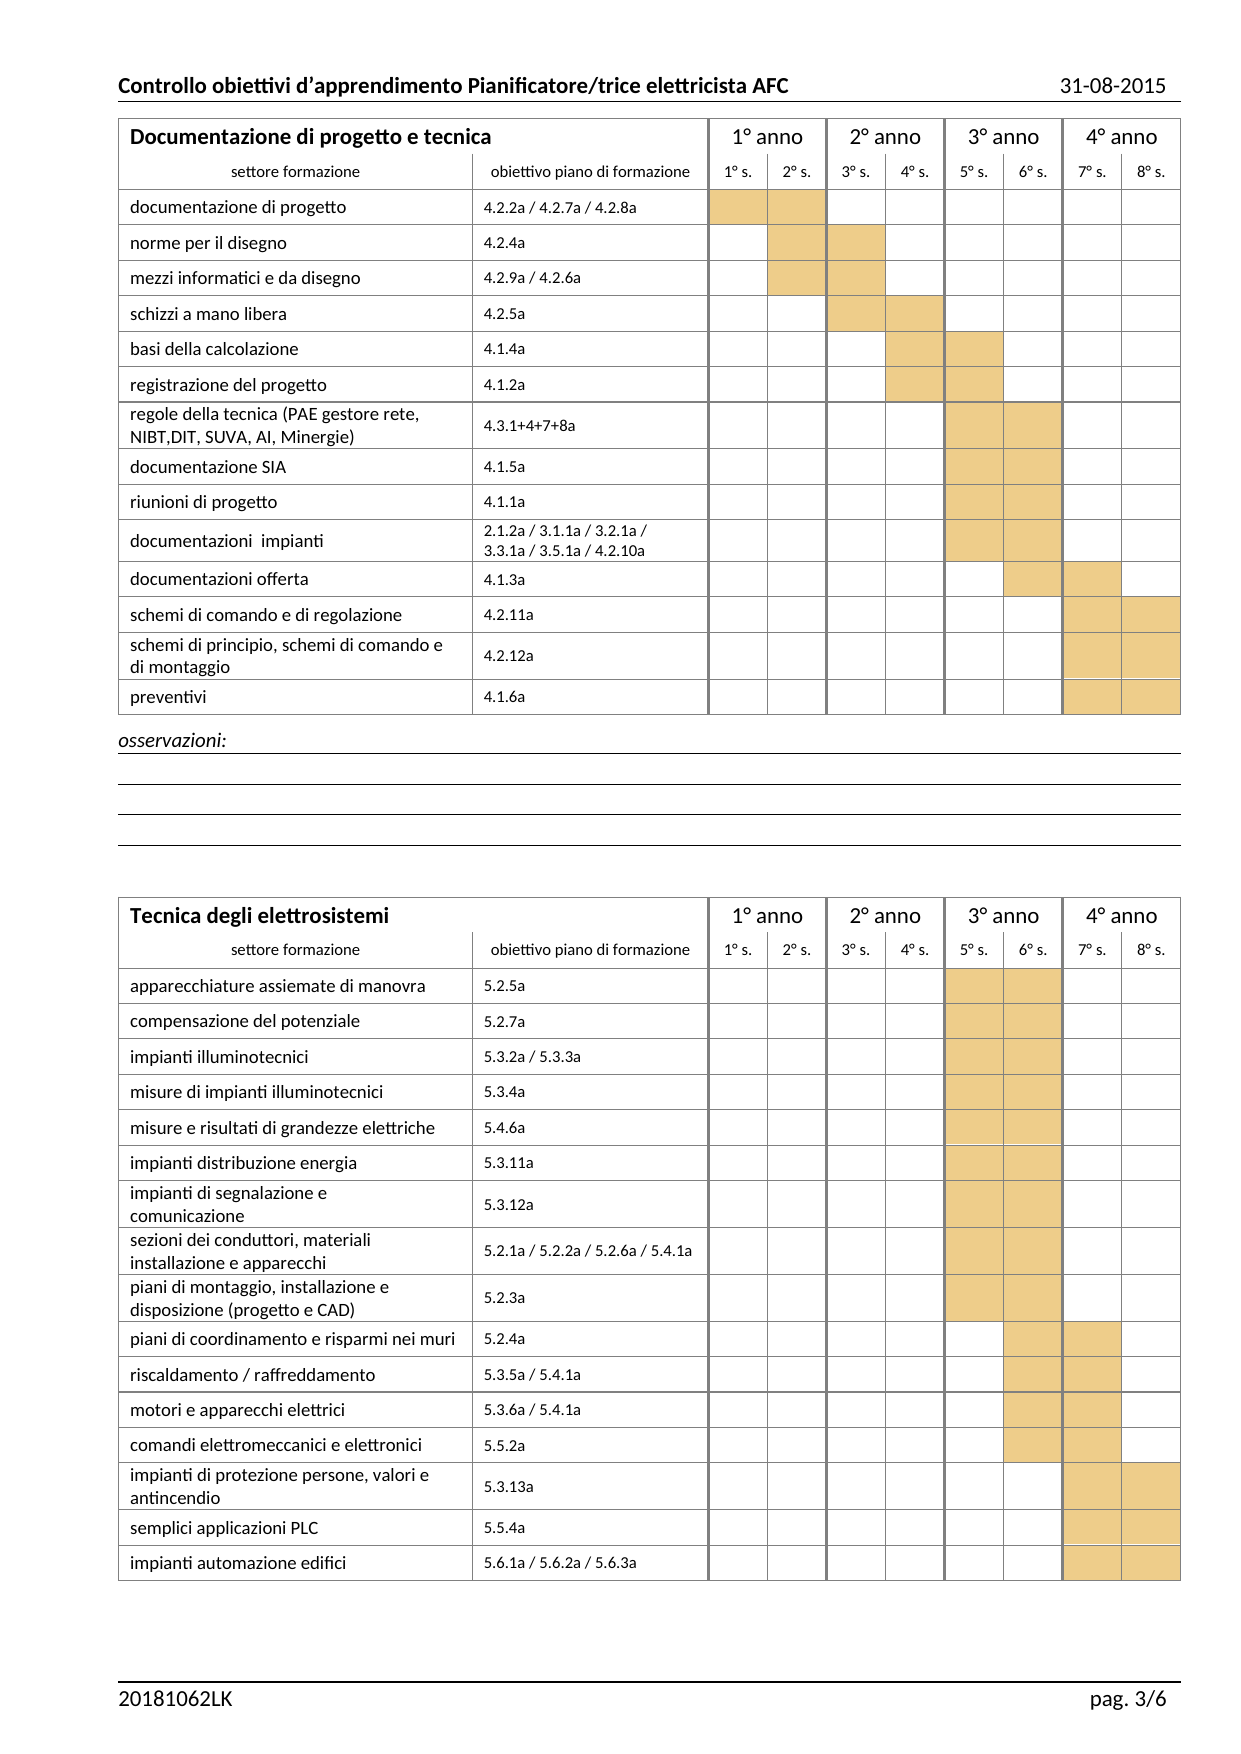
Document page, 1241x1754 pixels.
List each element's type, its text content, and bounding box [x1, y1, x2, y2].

table_cell [1064, 1393, 1121, 1427]
table_cell 4.3.1+4+7+8a [473, 403, 707, 448]
table_cell [946, 1146, 1003, 1180]
table_cell 8° s. [1122, 154, 1180, 189]
table_cell 2° s. [768, 932, 825, 967]
table_cell [1122, 1181, 1180, 1227]
table_cell schemi di principio, schemi di comando e di montaggio [119, 633, 472, 678]
table_cell [1122, 1275, 1180, 1321]
table_cell [1004, 190, 1061, 224]
table_cell [710, 190, 767, 224]
table_cell [946, 562, 1003, 596]
table_header 3° anno [946, 119, 1061, 153]
table_cell 5.5.4a [473, 1510, 707, 1544]
table_cell 1° s. [710, 154, 767, 189]
table_header Documentazione di progetto e tecnica [119, 119, 707, 153]
table_cell 4.2.5a [473, 296, 707, 331]
table_cell [1004, 1110, 1061, 1144]
table_cell [1122, 367, 1180, 401]
table_cell [710, 1275, 767, 1321]
table_cell [886, 1463, 943, 1509]
table_cell [828, 597, 885, 632]
table_cell [768, 1039, 825, 1074]
table_cell [1122, 1357, 1180, 1391]
table_cell 4° s. [886, 154, 943, 189]
table_cell [1004, 1275, 1061, 1321]
table_cell [946, 296, 1003, 331]
table_cell [1004, 1357, 1061, 1391]
text osservazioni: [118, 727, 1181, 753]
table_cell [768, 562, 825, 596]
table_cell settore formazione [119, 154, 472, 189]
table_cell [828, 1546, 885, 1580]
table_cell [946, 969, 1003, 1003]
table_cell [768, 1322, 825, 1356]
table_cell [828, 520, 885, 561]
table_cell 3° s. [828, 154, 885, 189]
table_cell [1004, 296, 1061, 331]
table_cell [1122, 261, 1180, 295]
table_header 4° anno [1064, 119, 1180, 153]
table_cell [768, 485, 825, 519]
table_cell [710, 296, 767, 331]
table_cell [768, 520, 825, 561]
table_cell mezzi informatici e da disegno [119, 261, 472, 295]
table_cell [768, 403, 825, 448]
table_cell [1004, 1510, 1061, 1544]
table_cell impianti illuminotecnici [119, 1039, 472, 1074]
table_cell [946, 1463, 1003, 1509]
table_cell 4.2.9a / 4.2.6a [473, 261, 707, 295]
table_cell [1004, 1463, 1061, 1509]
table_cell [1064, 1357, 1121, 1391]
table_cell [1064, 680, 1121, 714]
table_header 2° anno [828, 119, 943, 153]
table_cell [1004, 332, 1061, 366]
table_cell riscaldamento / raffreddamento [119, 1357, 472, 1391]
table_cell preventivi [119, 680, 472, 714]
table_cell documentazioni impianti [119, 520, 472, 561]
table_cell [1004, 261, 1061, 295]
table_cell [1064, 296, 1121, 331]
table_cell [828, 1110, 885, 1144]
table_cell 5.3.4a [473, 1075, 707, 1109]
table_cell documentazioni offerta [119, 562, 472, 596]
table_cell [710, 1004, 767, 1038]
table_cell [710, 367, 767, 401]
table_cell [710, 332, 767, 366]
table_cell [768, 1357, 825, 1391]
table_cell 5.3.5a / 5.4.1a [473, 1357, 707, 1391]
table_cell 4.1.5a [473, 449, 707, 484]
table_cell [1064, 597, 1121, 632]
table_cell [828, 485, 885, 519]
table_cell [828, 1510, 885, 1544]
table_cell [886, 403, 943, 448]
table_cell [828, 1428, 885, 1462]
table_cell [886, 296, 943, 331]
table_cell [1004, 1228, 1061, 1274]
table_cell [1064, 969, 1121, 1003]
table_cell [886, 562, 943, 596]
table_cell [828, 633, 885, 678]
table_cell [946, 597, 1003, 632]
table_cell [886, 969, 943, 1003]
table_cell impianti distribuzione energia [119, 1146, 472, 1180]
table_cell [828, 225, 885, 260]
table_cell [1122, 520, 1180, 561]
table_cell 5.2.4a [473, 1322, 707, 1356]
table_cell [828, 1357, 885, 1391]
table_cell [710, 1510, 767, 1544]
table_cell [710, 403, 767, 448]
table_cell [768, 1075, 825, 1109]
table_cell [1004, 225, 1061, 260]
table_cell [828, 1146, 885, 1180]
table_cell 4.1.4a [473, 332, 707, 366]
table_cell [946, 1357, 1003, 1391]
table_cell norme per il disegno [119, 225, 472, 260]
table_cell 5° s. [946, 932, 1003, 967]
table_cell documentazione SIA [119, 449, 472, 484]
table_cell [768, 261, 825, 295]
table_cell [946, 367, 1003, 401]
table_cell [1064, 1322, 1121, 1356]
table_cell [828, 1322, 885, 1356]
table_cell [1064, 367, 1121, 401]
table_cell 2.1.2a / 3.1.1a / 3.2.1a / 3.3.1a / 3.5.1a / 4.2.10a [473, 520, 707, 561]
table_cell [886, 1004, 943, 1038]
table_cell [768, 1181, 825, 1227]
table_cell [768, 1004, 825, 1038]
table_cell [886, 1110, 943, 1144]
table_cell [886, 367, 943, 401]
table_cell [946, 1510, 1003, 1544]
table_cell [710, 1428, 767, 1462]
table_cell [1122, 969, 1180, 1003]
table_cell [1122, 1228, 1180, 1274]
table_cell 4.1.2a [473, 367, 707, 401]
table_cell [768, 969, 825, 1003]
table_cell regole della tecnica (PAE gestore rete, NIBT,DIT, SUVA, AI, Minergie) [119, 403, 472, 448]
table_cell [768, 633, 825, 678]
table_cell [886, 1181, 943, 1227]
table_cell [768, 1510, 825, 1544]
table_cell [828, 680, 885, 714]
table_cell [886, 1357, 943, 1391]
table_cell 5.2.3a [473, 1275, 707, 1321]
table_cell [768, 225, 825, 260]
table_cell [1064, 1275, 1121, 1321]
table_cell [1122, 597, 1180, 632]
table_cell [1064, 190, 1121, 224]
table_cell [1122, 1075, 1180, 1109]
table_cell [710, 1146, 767, 1180]
table_cell [1064, 562, 1121, 596]
table_cell [946, 1228, 1003, 1274]
table_cell [1064, 1546, 1121, 1580]
table_cell 4.1.1a [473, 485, 707, 519]
table_cell [1064, 449, 1121, 484]
table_cell [946, 1004, 1003, 1038]
table_cell [768, 367, 825, 401]
table_cell 4° s. [886, 932, 943, 967]
table_cell [768, 680, 825, 714]
table_cell [768, 1275, 825, 1321]
table_cell [946, 1322, 1003, 1356]
table_cell schemi di comando e di regolazione [119, 597, 472, 632]
table_cell [710, 1322, 767, 1356]
table_cell [710, 633, 767, 678]
table_cell 5.2.7a [473, 1004, 707, 1038]
table_cell 5.5.2a [473, 1428, 707, 1462]
table_cell [828, 1039, 885, 1074]
table_cell [1064, 225, 1121, 260]
table_cell [1064, 633, 1121, 678]
table_cell [1004, 1004, 1061, 1038]
table_cell [768, 1393, 825, 1427]
table_cell 2° s. [768, 154, 825, 189]
table_cell [1064, 485, 1121, 519]
table_cell [828, 1075, 885, 1109]
table_cell 5° s. [946, 154, 1003, 189]
table_cell [828, 1393, 885, 1427]
table_cell [886, 597, 943, 632]
table_cell basi della calcolazione [119, 332, 472, 366]
table_cell [946, 1428, 1003, 1462]
table_cell 5.3.6a / 5.4.1a [473, 1393, 707, 1427]
table_cell 1° s. [710, 932, 767, 967]
table_cell [768, 1546, 825, 1580]
table_cell [828, 969, 885, 1003]
table_cell [710, 562, 767, 596]
table_cell [886, 1039, 943, 1074]
table_cell [768, 1228, 825, 1274]
table_cell [828, 562, 885, 596]
table_cell [1122, 403, 1180, 448]
table_cell compensazione del potenziale [119, 1004, 472, 1038]
table_cell [710, 1075, 767, 1109]
table_cell [1004, 1393, 1061, 1427]
table_cell [710, 520, 767, 561]
table_cell settore formazione [119, 932, 472, 967]
table_cell impianti di segnalazione e comunicazione [119, 1181, 472, 1227]
table_cell [886, 190, 943, 224]
table_cell [710, 1228, 767, 1274]
table_cell [828, 296, 885, 331]
table_cell [886, 332, 943, 366]
table_cell 4.2.11a [473, 597, 707, 632]
table_cell [1122, 225, 1180, 260]
table_header 1° anno [710, 898, 825, 932]
table_cell [946, 680, 1003, 714]
table_cell sezioni dei conduttori, materiali installazione e apparecchi [119, 1228, 472, 1274]
table_cell [768, 190, 825, 224]
table_cell [710, 225, 767, 260]
table_cell misure di impianti illuminotecnici [119, 1075, 472, 1109]
table_cell [710, 1546, 767, 1580]
table_cell impianti automazione edifici [119, 1546, 472, 1580]
table_cell [1122, 485, 1180, 519]
table_cell [768, 597, 825, 632]
table_cell [946, 225, 1003, 260]
table_cell 4.2.12a [473, 633, 707, 678]
table_cell [1004, 1075, 1061, 1109]
table_cell [1004, 403, 1061, 448]
table_cell [1064, 1463, 1121, 1509]
table_header 2° anno [828, 898, 943, 932]
table_cell [946, 332, 1003, 366]
table_cell [710, 597, 767, 632]
table_cell [1064, 261, 1121, 295]
table_cell [710, 680, 767, 714]
table_cell [946, 1393, 1003, 1427]
table_cell [1064, 332, 1121, 366]
table_cell [946, 1110, 1003, 1144]
table_cell [946, 1546, 1003, 1580]
table_cell [768, 296, 825, 331]
table_cell [886, 1510, 943, 1544]
table_cell 5.4.6a [473, 1110, 707, 1144]
table_cell [1004, 680, 1061, 714]
table_cell [1122, 1463, 1180, 1509]
table_cell [1064, 1075, 1121, 1109]
table_cell [828, 449, 885, 484]
table_cell misure e risultati di grandezze elettriche [119, 1110, 472, 1144]
table_cell 4.1.3a [473, 562, 707, 596]
table_cell [1004, 1546, 1061, 1580]
table_cell [1122, 1146, 1180, 1180]
table_cell 7° s. [1064, 932, 1121, 967]
table_cell [1064, 1181, 1121, 1227]
table_cell [768, 1110, 825, 1144]
table_cell [946, 403, 1003, 448]
table_cell [1064, 1004, 1121, 1038]
table_cell [946, 1075, 1003, 1109]
table_cell [710, 1357, 767, 1391]
table_header 4° anno [1064, 898, 1180, 932]
table_cell [886, 1546, 943, 1580]
table_cell comandi elettromeccanici e elettronici [119, 1428, 472, 1462]
table_cell schizzi a mano libera [119, 296, 472, 331]
table_cell obiettivo piano di formazione [473, 154, 707, 189]
table_cell [1064, 403, 1121, 448]
table_cell [1004, 597, 1061, 632]
table_cell 4.2.4a [473, 225, 707, 260]
table_cell [1122, 1322, 1180, 1356]
table_cell [1122, 1393, 1180, 1427]
table_cell [886, 680, 943, 714]
table_cell [946, 1181, 1003, 1227]
table_cell [1064, 1110, 1121, 1144]
table_cell [1004, 1181, 1061, 1227]
table_cell obiettivo piano di formazione [473, 932, 707, 967]
table_cell [946, 449, 1003, 484]
table_cell 6° s. [1004, 154, 1061, 189]
table_cell [886, 449, 943, 484]
table_cell 5.3.11a [473, 1146, 707, 1180]
table_cell registrazione del progetto [119, 367, 472, 401]
table_cell impianti di protezione persone, valori e antincendio [119, 1463, 472, 1509]
table_cell [886, 1146, 943, 1180]
table_cell semplici applicazioni PLC [119, 1510, 472, 1544]
table_cell 5.6.1a / 5.6.2a / 5.6.3a [473, 1546, 707, 1580]
table_cell [710, 1463, 767, 1509]
table_cell [886, 1275, 943, 1321]
table_cell [1004, 1428, 1061, 1462]
table_cell [1064, 1428, 1121, 1462]
table_cell [828, 1275, 885, 1321]
table_cell [1122, 1039, 1180, 1074]
table_cell [886, 1428, 943, 1462]
table_cell [710, 1039, 767, 1074]
table_cell 5.2.1a / 5.2.2a / 5.2.6a / 5.4.1a [473, 1228, 707, 1274]
table_cell [886, 1393, 943, 1427]
table_cell [886, 520, 943, 561]
table_cell [828, 261, 885, 295]
table_cell [710, 1393, 767, 1427]
table_cell [1004, 969, 1061, 1003]
table_cell [710, 1110, 767, 1144]
table_cell [1064, 520, 1121, 561]
table_cell [946, 633, 1003, 678]
table_cell [1122, 190, 1180, 224]
table_cell [768, 449, 825, 484]
table_cell [828, 1181, 885, 1227]
table_cell [886, 1322, 943, 1356]
table_cell [828, 1463, 885, 1509]
table_cell [1004, 1322, 1061, 1356]
table_cell [768, 1146, 825, 1180]
table_cell 8° s. [1122, 932, 1180, 967]
table_cell [946, 190, 1003, 224]
table_cell [946, 1275, 1003, 1321]
table_cell [1122, 1110, 1180, 1144]
table_cell [886, 225, 943, 260]
table_cell [946, 485, 1003, 519]
table_cell [1122, 1546, 1180, 1580]
table_cell [886, 1228, 943, 1274]
table_cell [710, 485, 767, 519]
table_cell [768, 1428, 825, 1462]
table_cell piani di montaggio, installazione e disposizione (progetto e CAD) [119, 1275, 472, 1321]
table_cell [768, 332, 825, 366]
table_cell [1064, 1228, 1121, 1274]
table_cell [828, 190, 885, 224]
table_cell [1004, 1039, 1061, 1074]
table_cell [886, 261, 943, 295]
table_cell [1122, 1510, 1180, 1544]
table_cell [828, 367, 885, 401]
table_cell [710, 449, 767, 484]
table_cell [1122, 633, 1180, 678]
table_cell apparecchiature assiemate di manovra [119, 969, 472, 1003]
table_cell [1004, 1146, 1061, 1180]
table_cell [1064, 1510, 1121, 1544]
table_cell [1004, 449, 1061, 484]
table_cell [886, 485, 943, 519]
table_header 3° anno [946, 898, 1061, 932]
table_cell 4.1.6a [473, 680, 707, 714]
table_cell [828, 1004, 885, 1038]
table_cell 5.3.13a [473, 1463, 707, 1509]
table_cell documentazione di progetto [119, 190, 472, 224]
table_cell [1122, 449, 1180, 484]
table_cell 5.3.2a / 5.3.3a [473, 1039, 707, 1074]
table_cell riunioni di progetto [119, 485, 472, 519]
table_cell 6° s. [1004, 932, 1061, 967]
table_cell [828, 403, 885, 448]
table_cell [1122, 332, 1180, 366]
table_cell [946, 520, 1003, 561]
table_cell [886, 1075, 943, 1109]
table_cell [946, 261, 1003, 295]
table_cell piani di coordinamento e risparmi nei muri [119, 1322, 472, 1356]
table_cell [1122, 1004, 1180, 1038]
table_cell [828, 332, 885, 366]
table_cell [1064, 1146, 1121, 1180]
table_cell [1122, 562, 1180, 596]
table_cell 5.2.5a [473, 969, 707, 1003]
table_cell [1122, 1428, 1180, 1462]
table_cell [710, 1181, 767, 1227]
table_cell [1004, 485, 1061, 519]
table_cell 5.3.12a [473, 1181, 707, 1227]
table_cell [828, 1228, 885, 1274]
table_header Tecnica degli elettrosistemi [119, 898, 707, 932]
table_cell [768, 1463, 825, 1509]
table_cell [886, 633, 943, 678]
table_cell [1122, 680, 1180, 714]
table_cell 3° s. [828, 932, 885, 967]
table_cell [710, 261, 767, 295]
table_header 1° anno [710, 119, 825, 153]
table_cell [1004, 562, 1061, 596]
table_cell 4.2.2a / 4.2.7a / 4.2.8a [473, 190, 707, 224]
table_cell [1004, 367, 1061, 401]
table_cell 7° s. [1064, 154, 1121, 189]
table_cell [1004, 633, 1061, 678]
table_cell [710, 969, 767, 1003]
table_cell [1122, 296, 1180, 331]
table_cell [1004, 520, 1061, 561]
table_cell [946, 1039, 1003, 1074]
table_cell [1064, 1039, 1121, 1074]
table_cell motori e apparecchi elettrici [119, 1393, 472, 1427]
